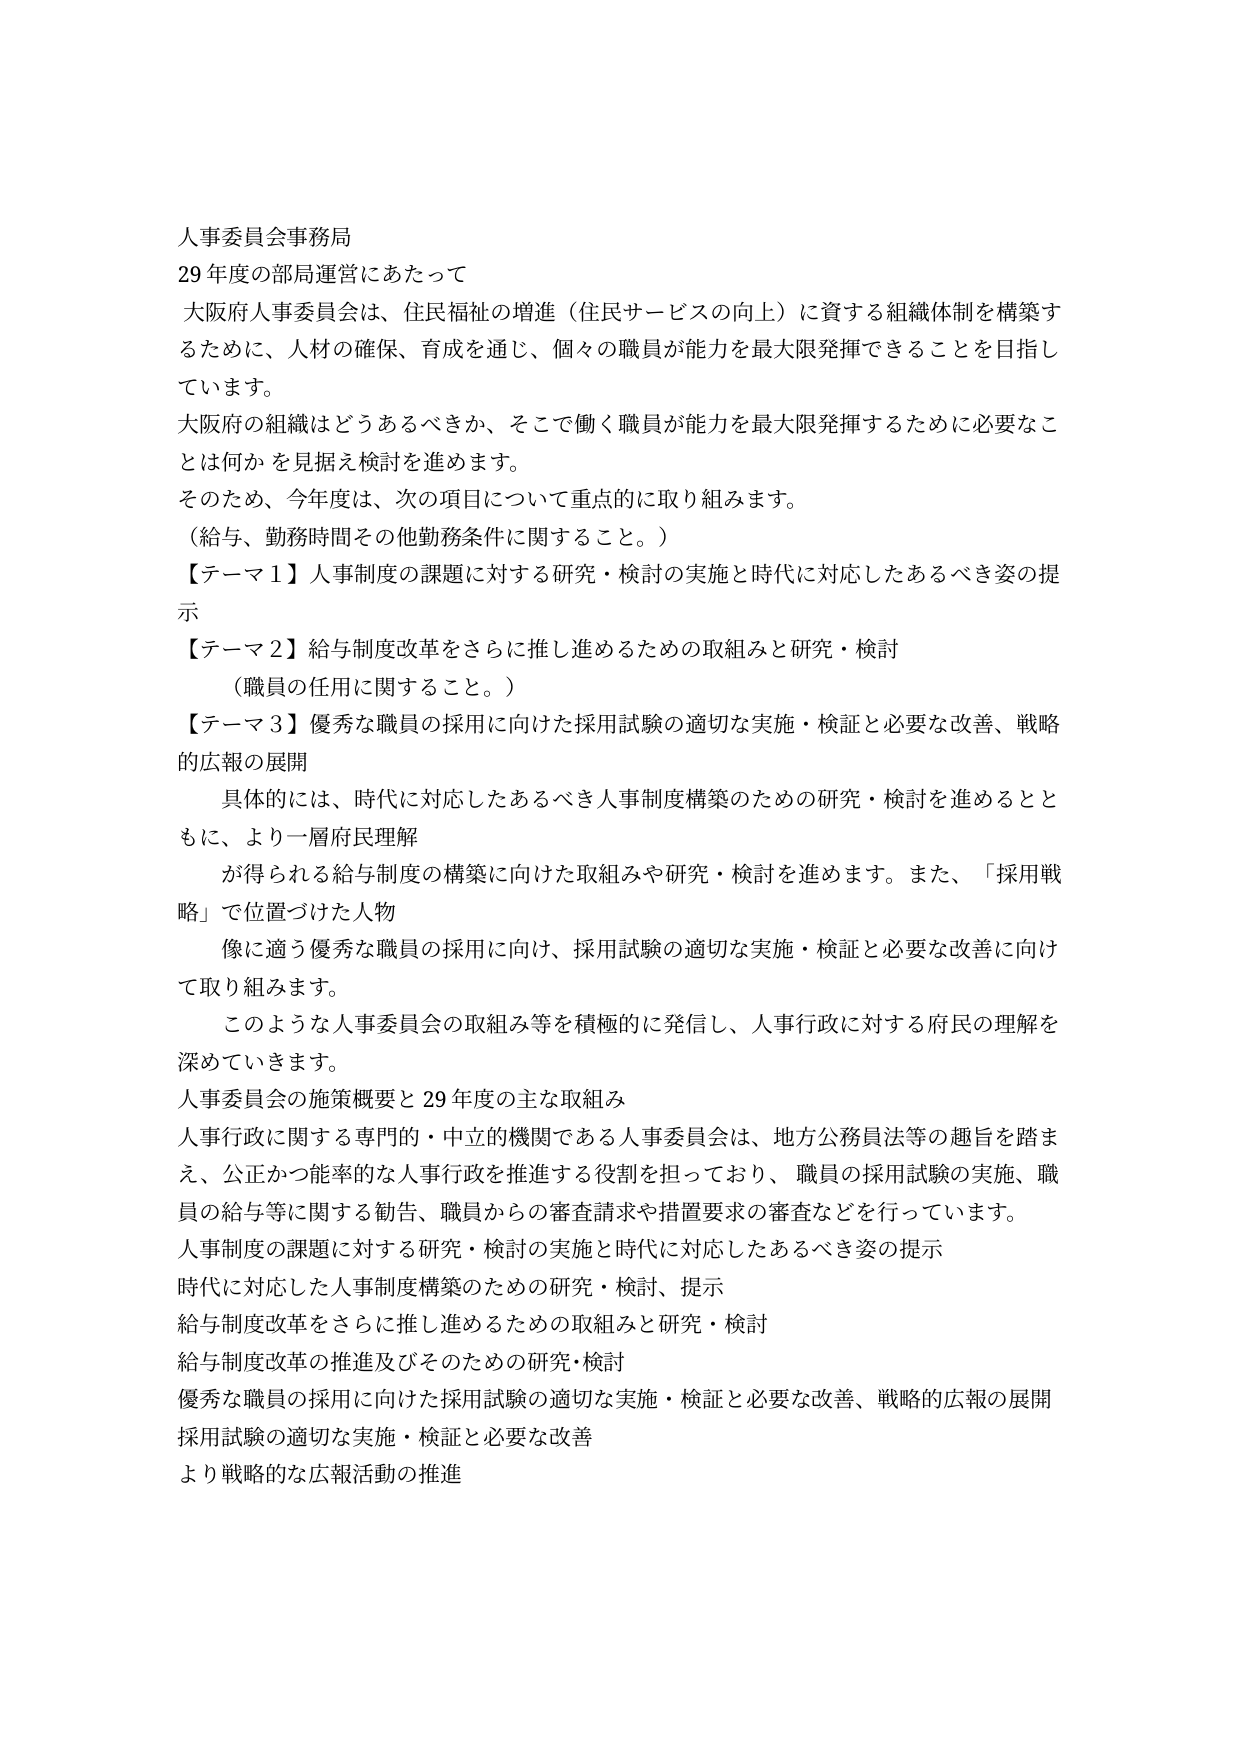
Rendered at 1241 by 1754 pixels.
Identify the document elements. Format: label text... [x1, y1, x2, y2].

text 人事行政に関する専門的・中立的機関である人事委員会は、地方公務員法等の趣旨を踏まえ、公正かつ能率的な人事行政を推進する役割を担っており、 職員の採用試験の実施、職員の給与等に関する勧告、職員からの審査請求や措置要求の審査などを行っています。 [177, 1117, 1063, 1229]
text 【テーマ２】給与制度改革をさらに推し進めるための取組みと研究・検討 [177, 629, 1063, 667]
text 給与制度改革の推進及びそのための研究･検討 [177, 1342, 1063, 1379]
text （職員の任用に関すること。） [177, 667, 1063, 704]
text 人事委員会事務局 [177, 217, 1063, 254]
text 採用試験の適切な実施・検証と必要な改善 [177, 1417, 1063, 1454]
text このような人事委員会の取組み等を積極的に発信し、人事行政に対する府民の理解を深めていきます。 [177, 1004, 1063, 1079]
text 時代に対応した人事制度構築のための研究・検討、提示 [177, 1267, 1063, 1304]
text （給与、勤務時間その他勤務条件に関すること。） [177, 517, 1063, 554]
text 大阪府人事委員会は、住民福祉の増進（住民サービスの向上）に資する組織体制を構築するために、人材の確保、育成を通じ、個々の職員が能力を最大限発揮できることを目指しています。 [177, 292, 1063, 404]
text 優秀な職員の採用に向けた採用試験の適切な実施・検証と必要な改善、戦略的広報の展開 [177, 1379, 1063, 1417]
text が得られる給与制度の構築に向けた取組みや研究・検討を進めます。また、「採用戦略」で位置づけた人物 [177, 854, 1063, 929]
text より戦略的な広報活動の推進 [177, 1454, 1063, 1492]
text 人事制度の課題に対する研究・検討の実施と時代に対応したあるべき姿の提示 [177, 1229, 1063, 1267]
text 像に適う優秀な職員の採用に向け、採用試験の適切な実施・検証と必要な改善に向けて取り組みます。 [177, 929, 1063, 1004]
text そのため、今年度は、次の項目について重点的に取り組みます。 [177, 479, 1063, 517]
text 人事委員会の施策概要と29年度の主な取組み [177, 1079, 1063, 1117]
text 29年度の部局運営にあたって [177, 254, 1063, 292]
text 具体的には、時代に対応したあるべき人事制度構築のための研究・検討を進めるとともに、より一層府民理解 [177, 779, 1063, 854]
text 給与制度改革をさらに推し進めるための取組みと研究・検討 [177, 1304, 1063, 1342]
text 【テーマ１】人事制度の課題に対する研究・検討の実施と時代に対応したあるべき姿の提示 [177, 554, 1063, 629]
text 【テーマ３】優秀な職員の採用に向けた採用試験の適切な実施・検証と必要な改善、戦略的広報の展開 [177, 704, 1063, 779]
text 大阪府の組織はどうあるべきか、そこで働く職員が能力を最大限発揮するために必要なことは何か を見据え検討を進めます。 [177, 404, 1063, 479]
